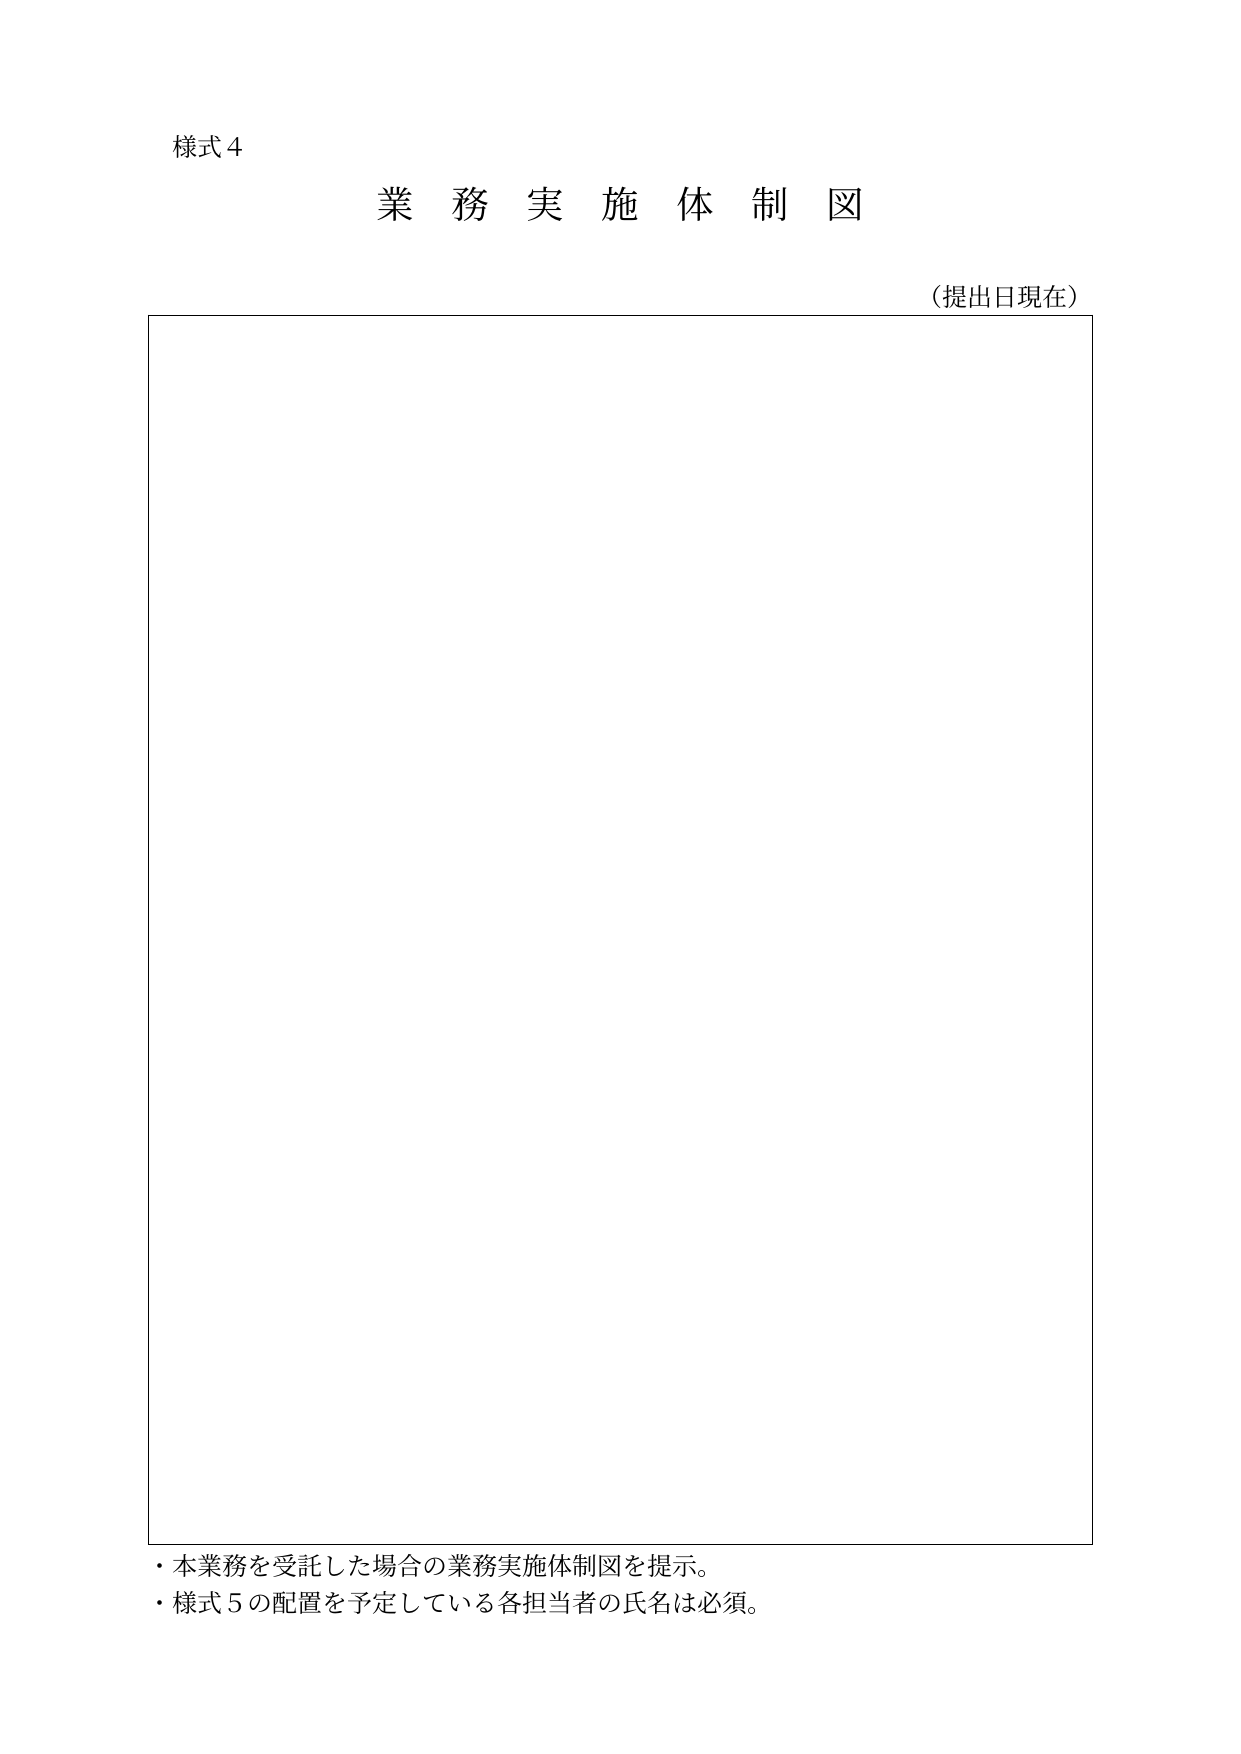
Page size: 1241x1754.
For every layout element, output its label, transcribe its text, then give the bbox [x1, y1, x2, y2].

text 業 務 実 施 体 制 図 [148, 164, 1092, 239]
text ・様式５の配置を予定している各担当者の氏名は必須。 [148, 1583, 992, 1620]
text ・本業務を受託した場合の業務実施体制図を提示。 [148, 1545, 992, 1583]
text （提出日現在） [148, 277, 1093, 314]
table_header [149, 316, 1092, 1544]
text 様式４ [148, 127, 1092, 164]
